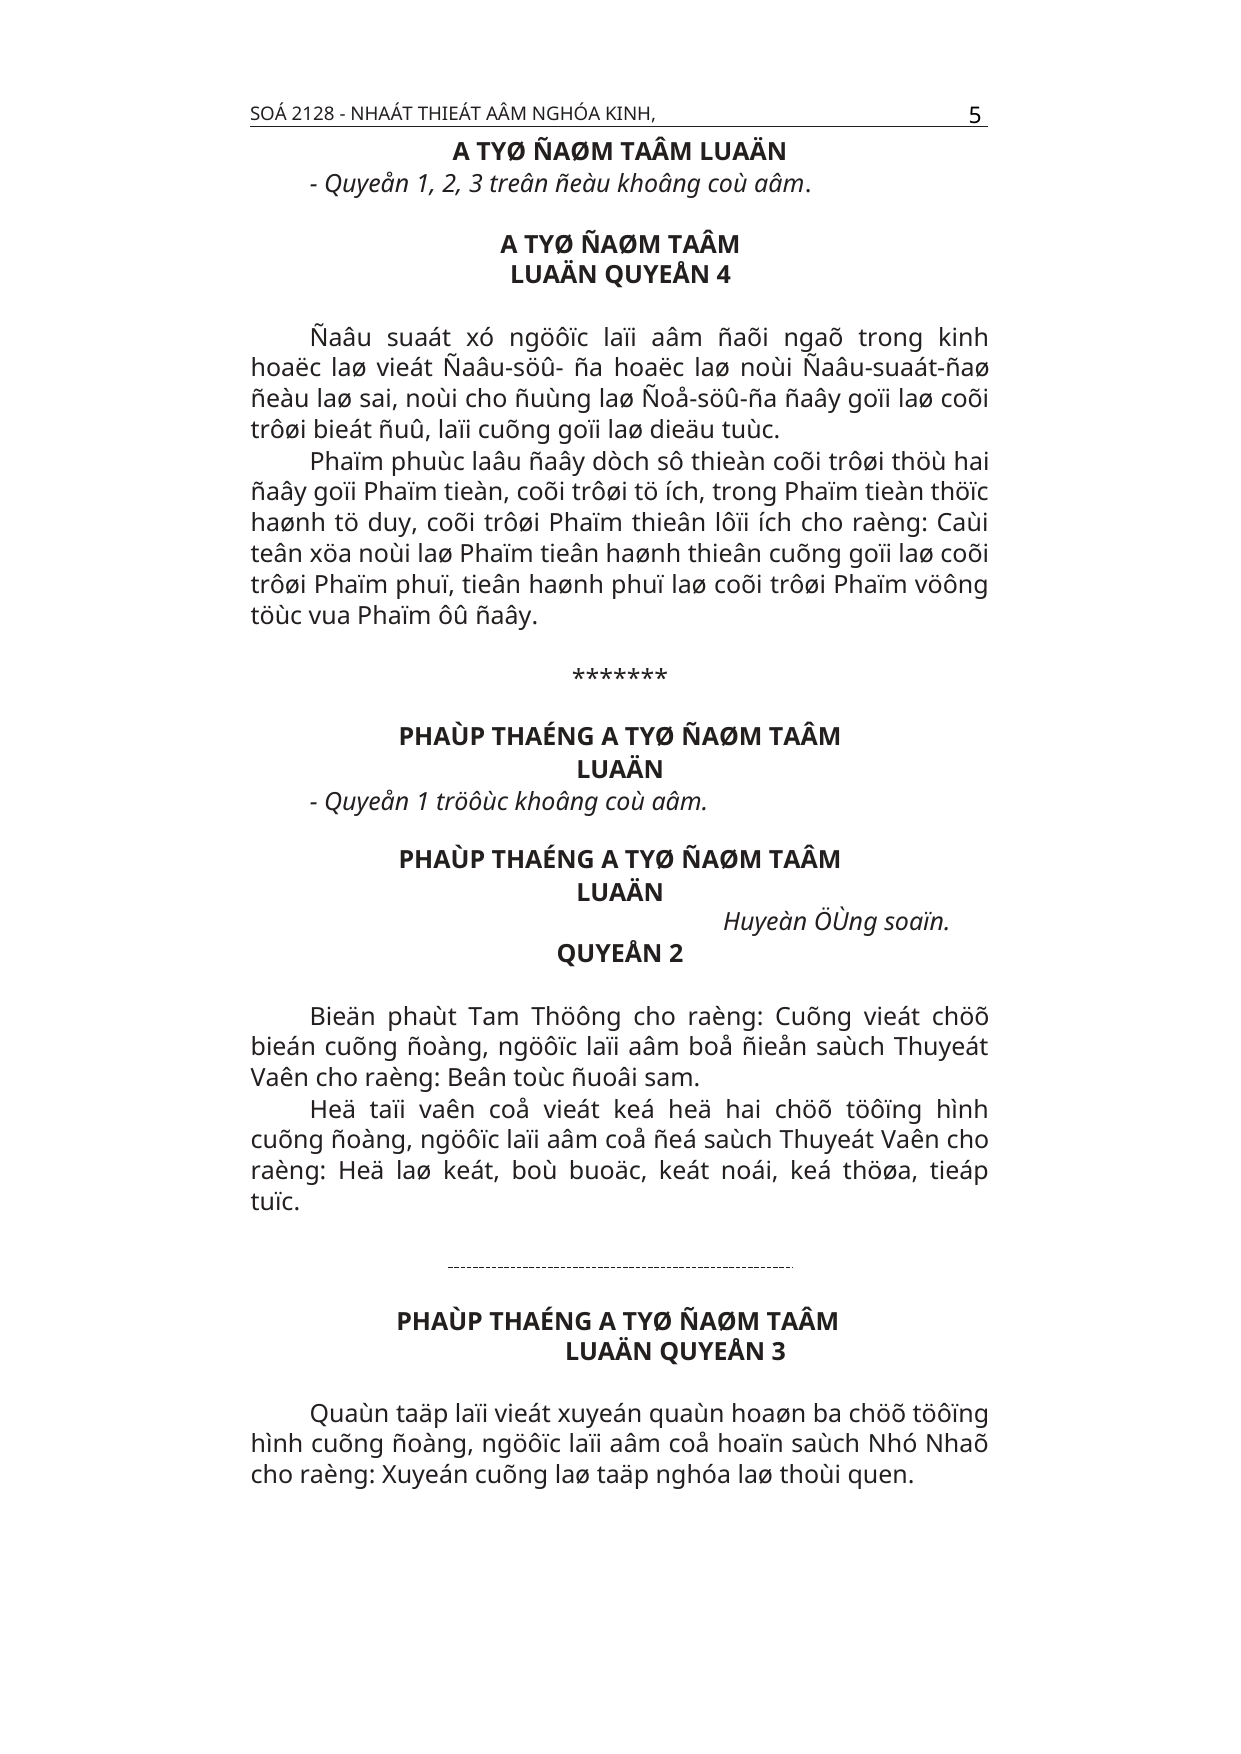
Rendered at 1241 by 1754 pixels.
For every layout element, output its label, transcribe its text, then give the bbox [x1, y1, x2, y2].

text Heä taïi vaên coå vieát keá heä hai chöõ töôïng hình cuõng ñoàng, ngöôïc laïi aâm coå ñeá saùch Thuyeát Vaên cho raèng: Heä laø keát, boù buoäc, keát noái, keá thöøa, tieáp tuïc. [250, 1093, 990, 1217]
subtitle QUYEÅN 2 [362, 936, 877, 969]
subtitle PHAÙP THAÉNG A TYØ ÑAØM TAÂM LUAÄN [362, 842, 878, 908]
text Bieän phaùt Tam Thöông cho raèng: Cuõng vieát chöõ bieán cuõng ñoàng, ngöôïc laïi aâm boå ñieån saùch Thuyeát Vaên cho raèng: Beân toùc ñuoâi sam. [250, 1000, 990, 1093]
subtitle A TYØ ÑAØM TAÂM LUAÄN [362, 134, 877, 167]
text Huyeàn ÖÙng soaïn. [723, 908, 1092, 936]
text - Quyeån 1, 2, 3 treân ñeàu khoâng coù aâm. [309, 167, 1092, 199]
text Phaïm phuùc laâu ñaây dòch sô thieàn coõi trôøi thöù hai ñaây goïi Phaïm tieàn, coõi trôøi tö ích, trong Phaïm tieàn thöïc haønh tö duy, coõi trôøi Phaïm thieân lôïi ích cho raèng: Caùi teân xöa noùi laø Phaïm tieân haønh thieân cuõng goïi laø coõi trôøi Phaïm phuï, tieân haønh phuï laø coõi trôøi Phaïm vöông töùc vua Phaïm ôû ñaây. [250, 446, 990, 632]
subtitle A TYØ ÑAØM TAÂM LUAÄN QUYEÅN 4 [484, 229, 757, 291]
subtitle PHAÙP THAÉNG A TYØ ÑAØM TAÂM LUAÄN [362, 718, 878, 785]
subtitle PHAÙP THAÉNG A TYØ ÑAØM TAÂM LUAÄN QUYEÅN 3 [396, 1306, 846, 1367]
text - Quyeån 1 tröôùc khoâng coù aâm. [309, 785, 1092, 816]
text Ñaâu suaát xó ngöôïc laïi aâm ñaõi ngaõ trong kinh hoaëc laø vieát Ñaâu-söû- ña hoaëc laø noùi Ñaâu-suaát-ñaø ñeàu laø sai, noùi cho ñuùng laø Ñoå-söû-ña ñaây goïi laø coõi trôøi bieát ñuû, laïi cuõng goïi laø dieäu tuùc. [250, 322, 990, 446]
text ******* [362, 660, 877, 694]
text Quaùn taäp laïi vieát xuyeán quaùn hoaøn ba chöõ töôïng hình cuõng ñoàng, ngöôïc laïi aâm coå hoaïn saùch Nhó Nhaõ cho raèng: Xuyeán cuõng laø taäp nghóa laø thoùi quen. [250, 1398, 990, 1491]
